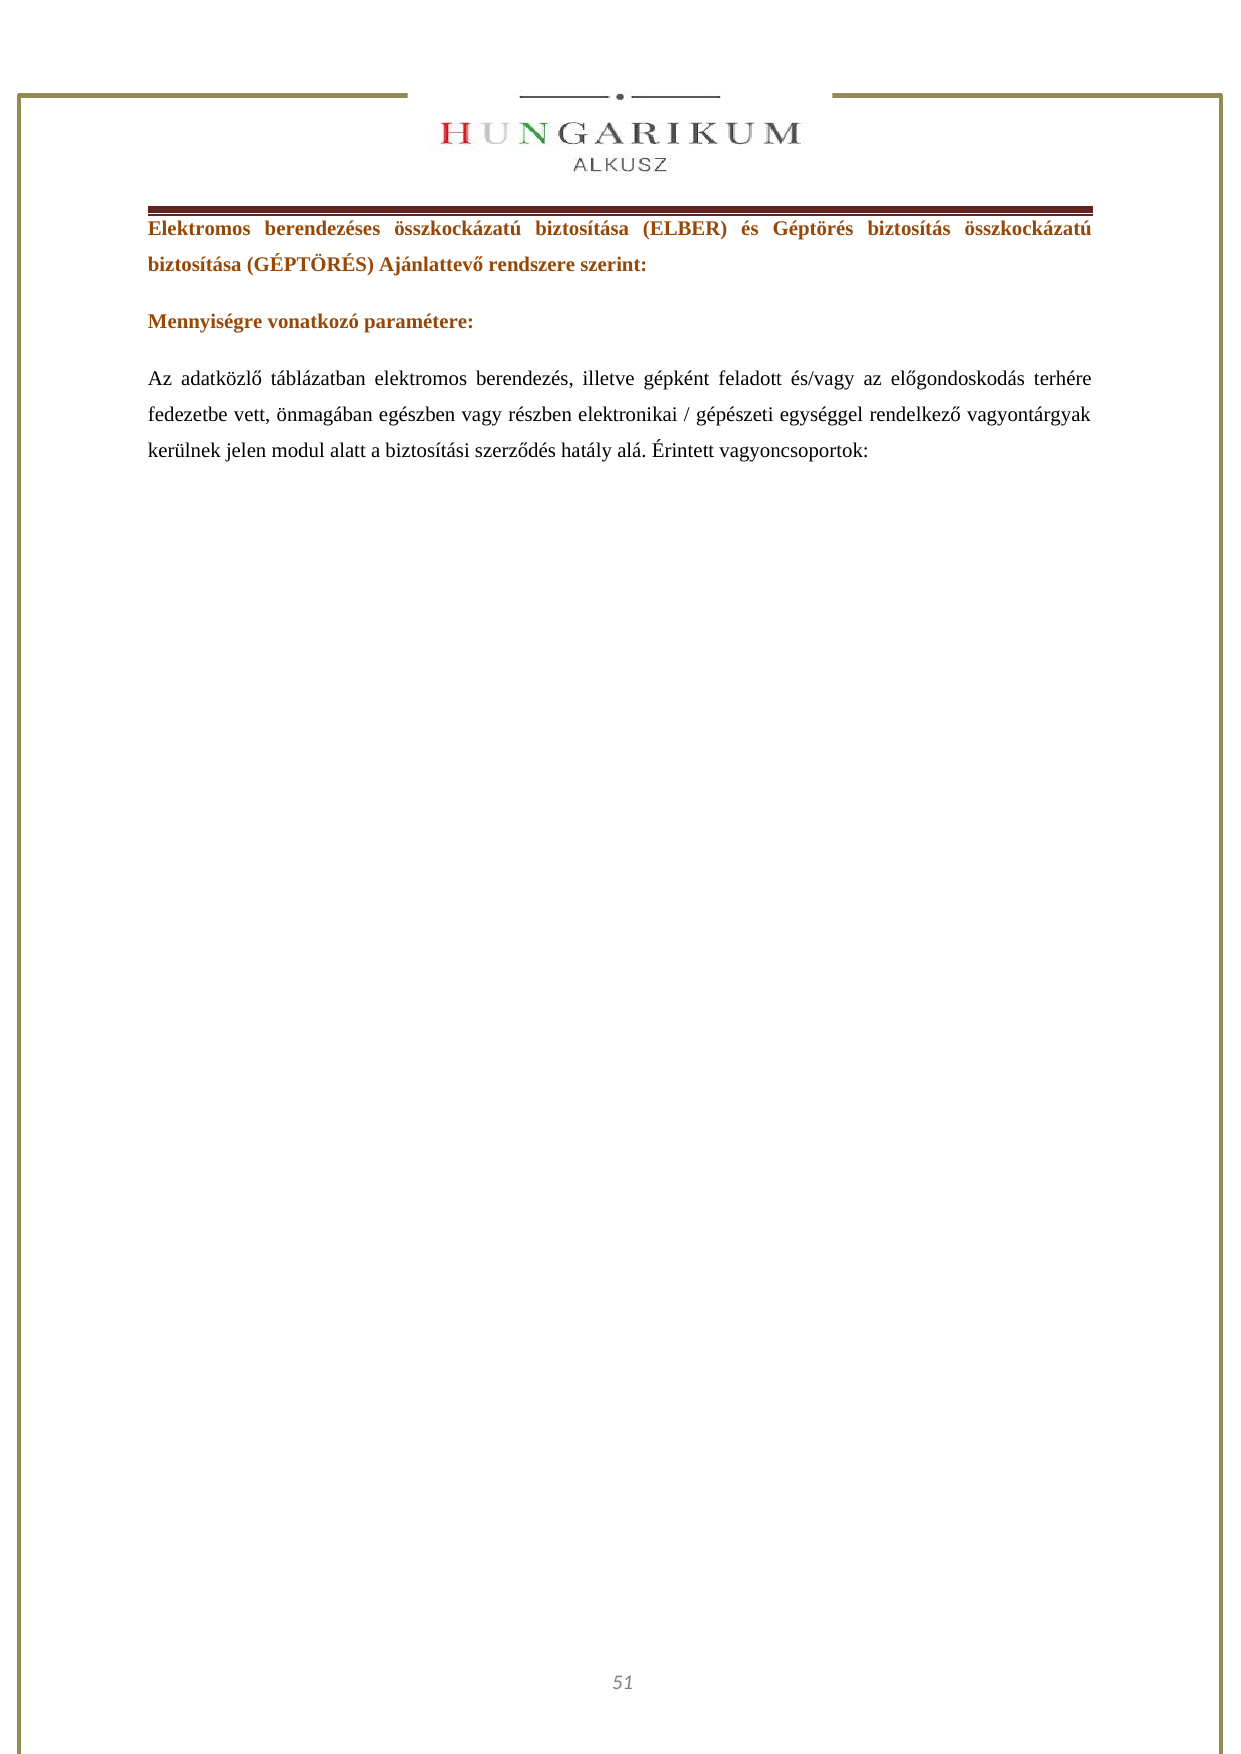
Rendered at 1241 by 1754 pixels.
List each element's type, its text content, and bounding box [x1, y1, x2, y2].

text Elektromos berendezéses összkockázatú biztosítása (ELBER) és Géptörés biztosítás összkockázatú biztosítása (GÉPTÖRÉS) Ajánlattevő rendszere szerint: [148, 216, 1093, 276]
text Mennyiségre vonatkozó paramétere: [148, 309, 1093, 333]
picture [407, 59, 833, 205]
text Az adatközlő táblázatban elektromos berendezés, illetve gépként feladott és/vagy az előgondoskodás terhére fedezetbe vett, önmagában egészben vagy részben elektronikai / gépészeti egységgel rendelkező vagyontárgyak kerülnek jelen modul alatt a biztosítási szerződés hatály alá. Érintett vagyoncsoportok: [148, 366, 1093, 462]
